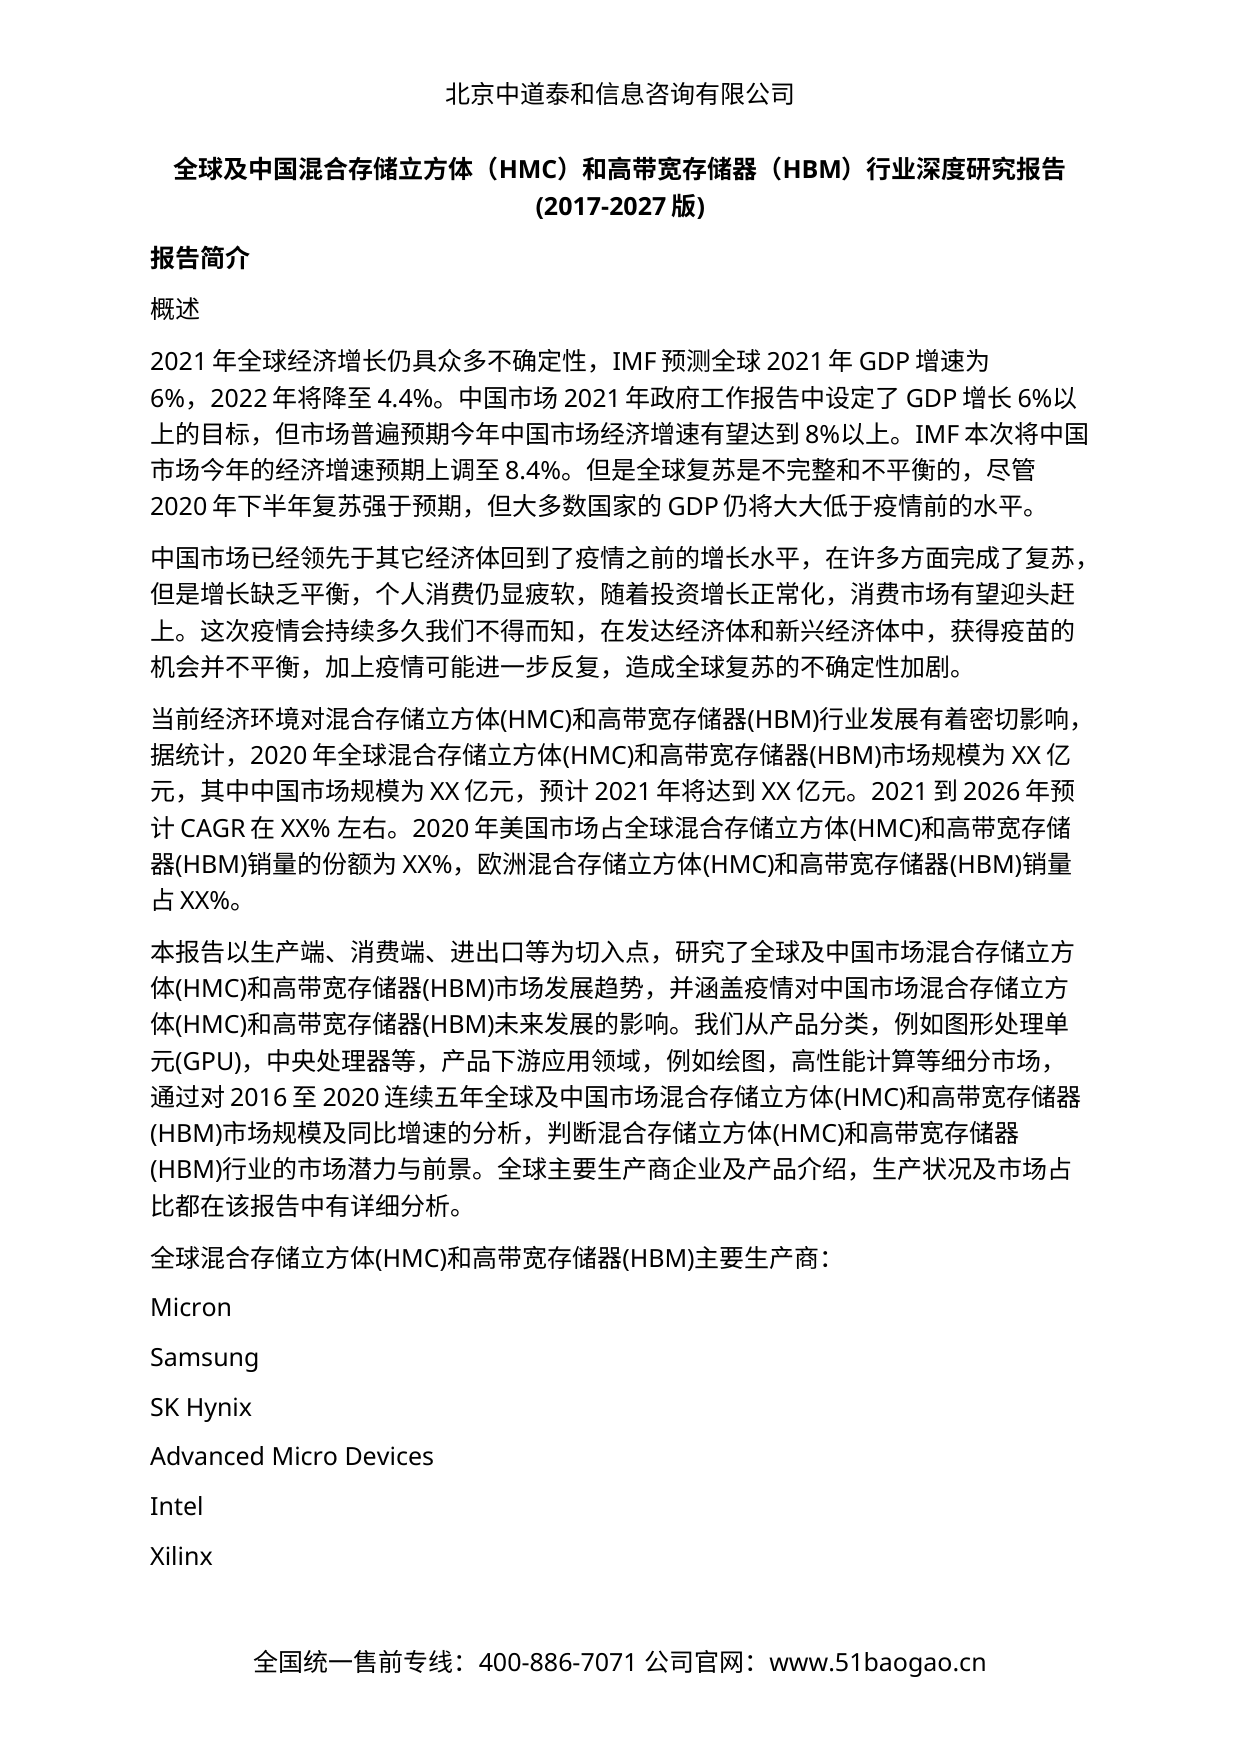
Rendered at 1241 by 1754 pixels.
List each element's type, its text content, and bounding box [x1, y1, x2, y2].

text Advanced Micro Devices [150, 1439, 1090, 1473]
text 当前经济环境对混合存储立方体(HMC)和高带宽存储器(HBM)行业发展有着密切影响，据统计，2020年全球混合存储立方体(HMC)和高带宽存储器(HBM)市场规模为XX亿元，其中中国市场规模为XX亿元，预计2021年将达到XX亿元。2021到2026年预计CAGR在XX% 左右。2020年美国市场占全球混合存储立方体(HMC)和高带宽存储器(HBM)销量的份额为XX%，欧洲混合存储立方体(HMC)和高带宽存储器(HBM)销量占XX%。 [150, 699, 1090, 917]
text 全球及中国混合存储立方体（HMC）和高带宽存储器（HBM）行业深度研究报告(2017-2027版) [150, 150, 1090, 222]
text Micron [150, 1290, 1090, 1324]
text 本报告以生产端、消费端、进出口等为切入点，研究了全球及中国市场混合存储立方体(HMC)和高带宽存储器(HBM)市场发展趋势，并涵盖疫情对中国市场混合存储立方体(HMC)和高带宽存储器(HBM)未来发展的影响。我们从产品分类，例如图形处理单元(GPU)，中央处理器等，产品下游应用领域，例如绘图，高性能计算等细分市场，通过对2016至2020连续五年全球及中国市场混合存储立方体(HMC)和高带宽存储器(HBM)市场规模及同比增速的分析，判断混合存储立方体(HMC)和高带宽存储器(HBM)行业的市场潜力与前景。全球主要生产商企业及产品介绍，生产状况及市场占比都在该报告中有详细分析。 [150, 932, 1090, 1222]
text 2021年全球经济增长仍具众多不确定性，IMF预测全球2021年GDP增速为6%，2022年将降至4.4%。中国市场2021年政府工作报告中设定了GDP增长6%以上的目标，但市场普遍预期今年中国市场经济增速有望达到8%以上。IMF本次将中国市场今年的经济增速预期上调至8.4%。但是全球复苏是不完整和不平衡的，尽管2020年下半年复苏强于预期，但大多数国家的GDP仍将大大低于疫情前的水平。 [150, 342, 1090, 523]
text Samsung [150, 1340, 1090, 1374]
text Intel [150, 1489, 1090, 1523]
text 中国市场已经领先于其它经济体回到了疫情之前的增长水平，在许多方面完成了复苏，但是增长缺乏平衡，个人消费仍显疲软，随着投资增长正常化，消费市场有望迎头赶上。这次疫情会持续多久我们不得而知，在发达经济体和新兴经济体中，获得疫苗的机会并不平衡，加上疫情可能进一步反复，造成全球复苏的不确定性加剧。 [150, 539, 1090, 684]
text 全球混合存储立方体(HMC)和高带宽存储器(HBM)主要生产商： [150, 1238, 1090, 1274]
text 概述 [150, 290, 1090, 326]
text 报告简介 [150, 238, 1090, 274]
text Xilinx [150, 1538, 1090, 1572]
text SK Hynix [150, 1389, 1090, 1423]
